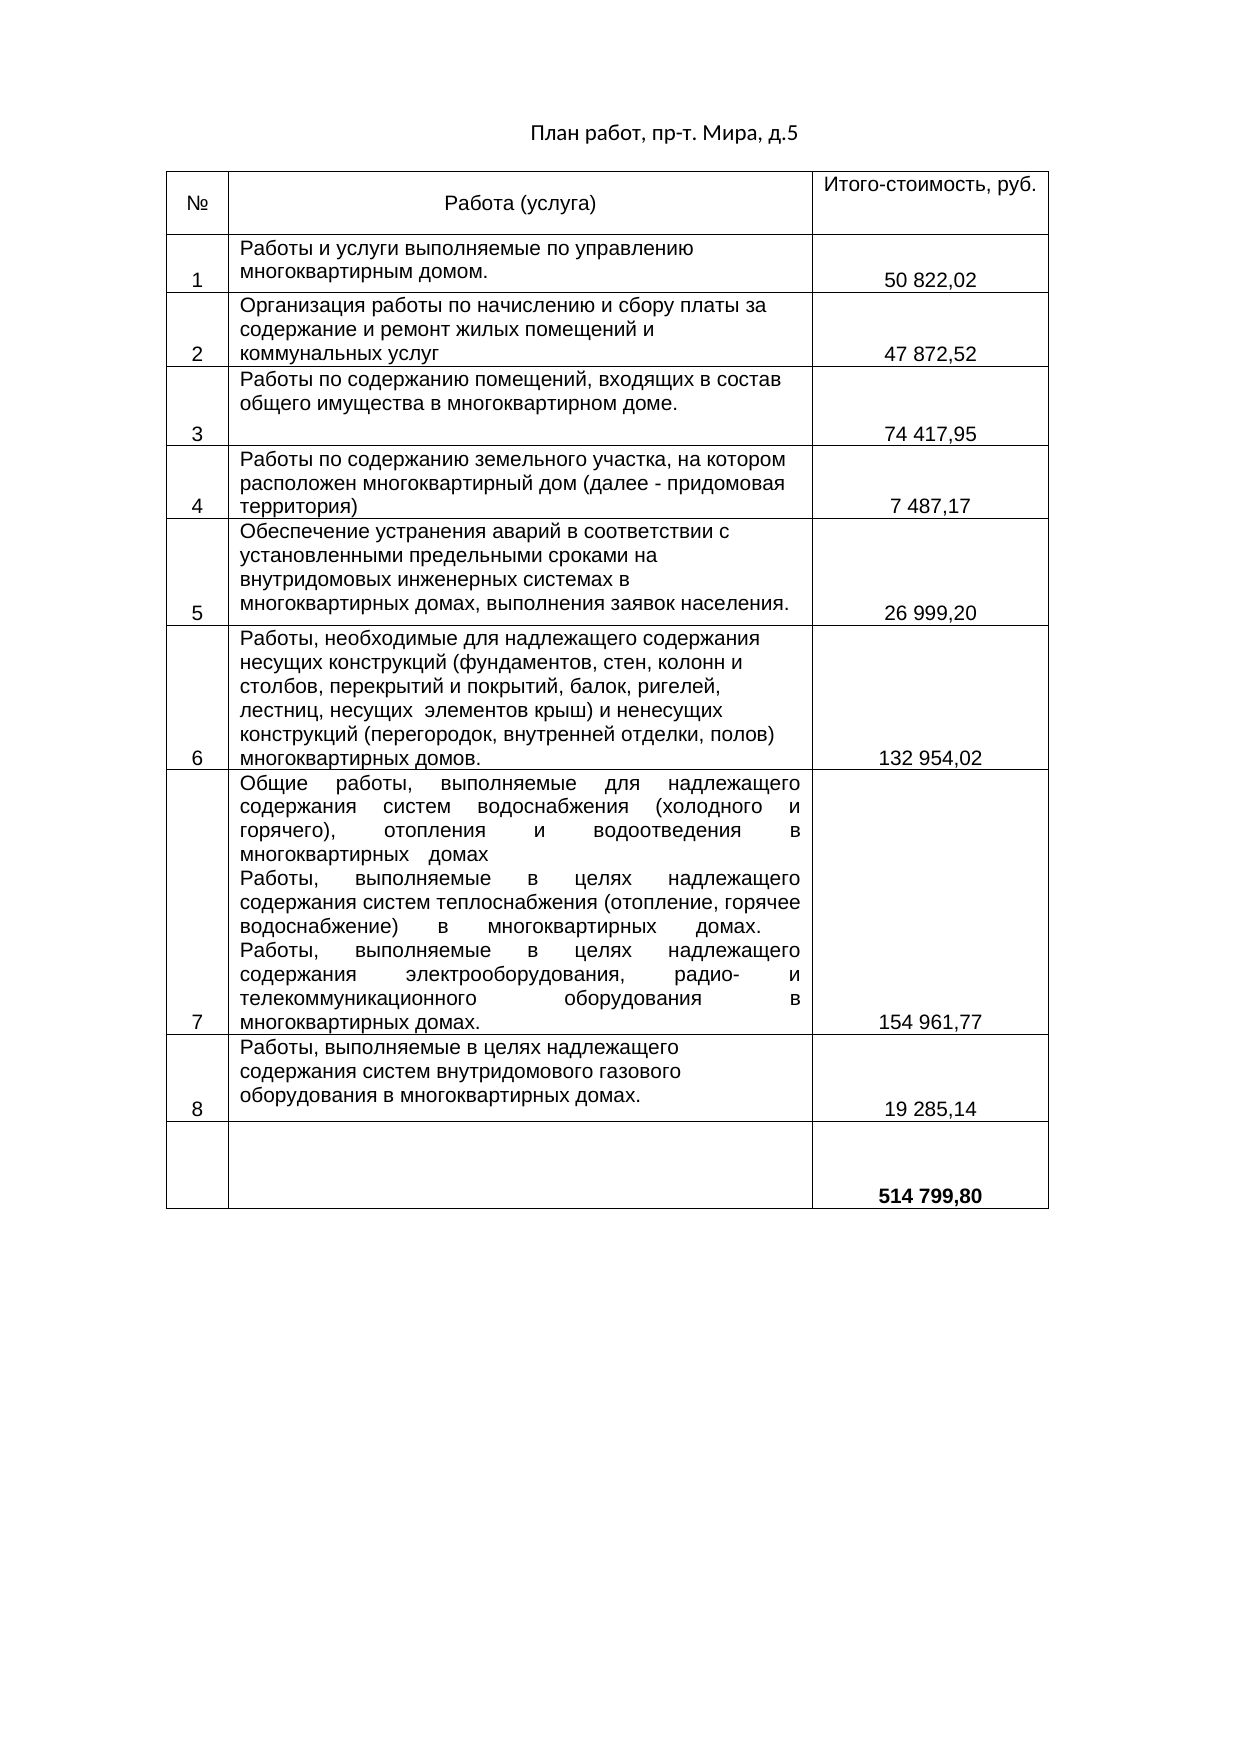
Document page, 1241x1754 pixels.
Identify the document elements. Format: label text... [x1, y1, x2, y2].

table_cell 5 [167, 519, 228, 624]
table_cell [167, 1122, 228, 1208]
table_cell 47 872,52 [813, 293, 1048, 366]
table_cell 74 417,95 [813, 367, 1048, 445]
table_cell Работы по содержанию помещений, входящих в состав общего имущества в многоквартирном доме. [229, 367, 812, 445]
table_cell Работы по содержанию земельного участка, на котором расположен многоквартирный дом (далее - придомовая территория) [229, 446, 812, 518]
table_cell Работы, необходимые для надлежащего содержания несущих конструкций (фундаментов, стен, колонн и столбов, перекрытий и покрытий, балок, ригелей, лестниц, несущих элементов крыш) и ненесущих конструкций (перегородок, внутренней отделки, полов) многоквартирных домов. [229, 626, 812, 769]
table_cell 6 [167, 626, 228, 769]
table_cell 26 999,20 [813, 519, 1048, 624]
table_header № [167, 172, 228, 234]
table_header Итого-стоимость, руб. [813, 172, 1048, 234]
table_cell Работы, выполняемые в целях надлежащего содержания систем внутридомового газового оборудования в многоквартирных домах. [229, 1035, 812, 1121]
table_cell Работы и услуги выполняемые по управлению многоквартирным домом. [229, 235, 812, 292]
table_cell 1 [167, 235, 228, 292]
table_header Работа (услуга) [229, 172, 812, 234]
table_cell Организация работы по начислению и сбору платы за содержание и ремонт жилых помещений и коммунальных услуг [229, 293, 812, 366]
table_cell 50 822,02 [813, 235, 1048, 292]
text План работ, пр-т. Мира, д.5 [177, 118, 1152, 146]
table_cell 3 [167, 367, 228, 445]
table_cell 8 [167, 1035, 228, 1121]
table_cell 7 487,17 [813, 446, 1048, 518]
table_cell Обеспечение устранения аварий в соответствии с установленными предельными сроками на внутридомовых инженерных системах в многоквартирных домах, выполнения заявок населения. [229, 519, 812, 624]
table_cell 4 [167, 446, 228, 518]
table_cell 19 285,14 [813, 1035, 1048, 1121]
table_cell 7 [167, 770, 228, 1034]
table_cell Общие работы, выполняемые для надлежащего содержания систем водоснабжения (холодного и горячего), отопления и водоотведения в многоквартирных домах Работы, выполняемые в целях надлежащего содержания систем теплоснабжения (отопление, горячее водоснабжение) в многоквартирных домах. Работы, выполняемые в целях надлежащего содержания электрооборудования, радио- и телекоммуникационного оборудования в многоквартирных домах. [229, 770, 812, 1034]
table_cell 132 954,02 [813, 626, 1048, 769]
table_cell 514 799,80 [813, 1122, 1048, 1208]
table_cell 2 [167, 293, 228, 366]
table_cell [229, 1122, 812, 1208]
table_cell 154 961,77 [813, 770, 1048, 1034]
